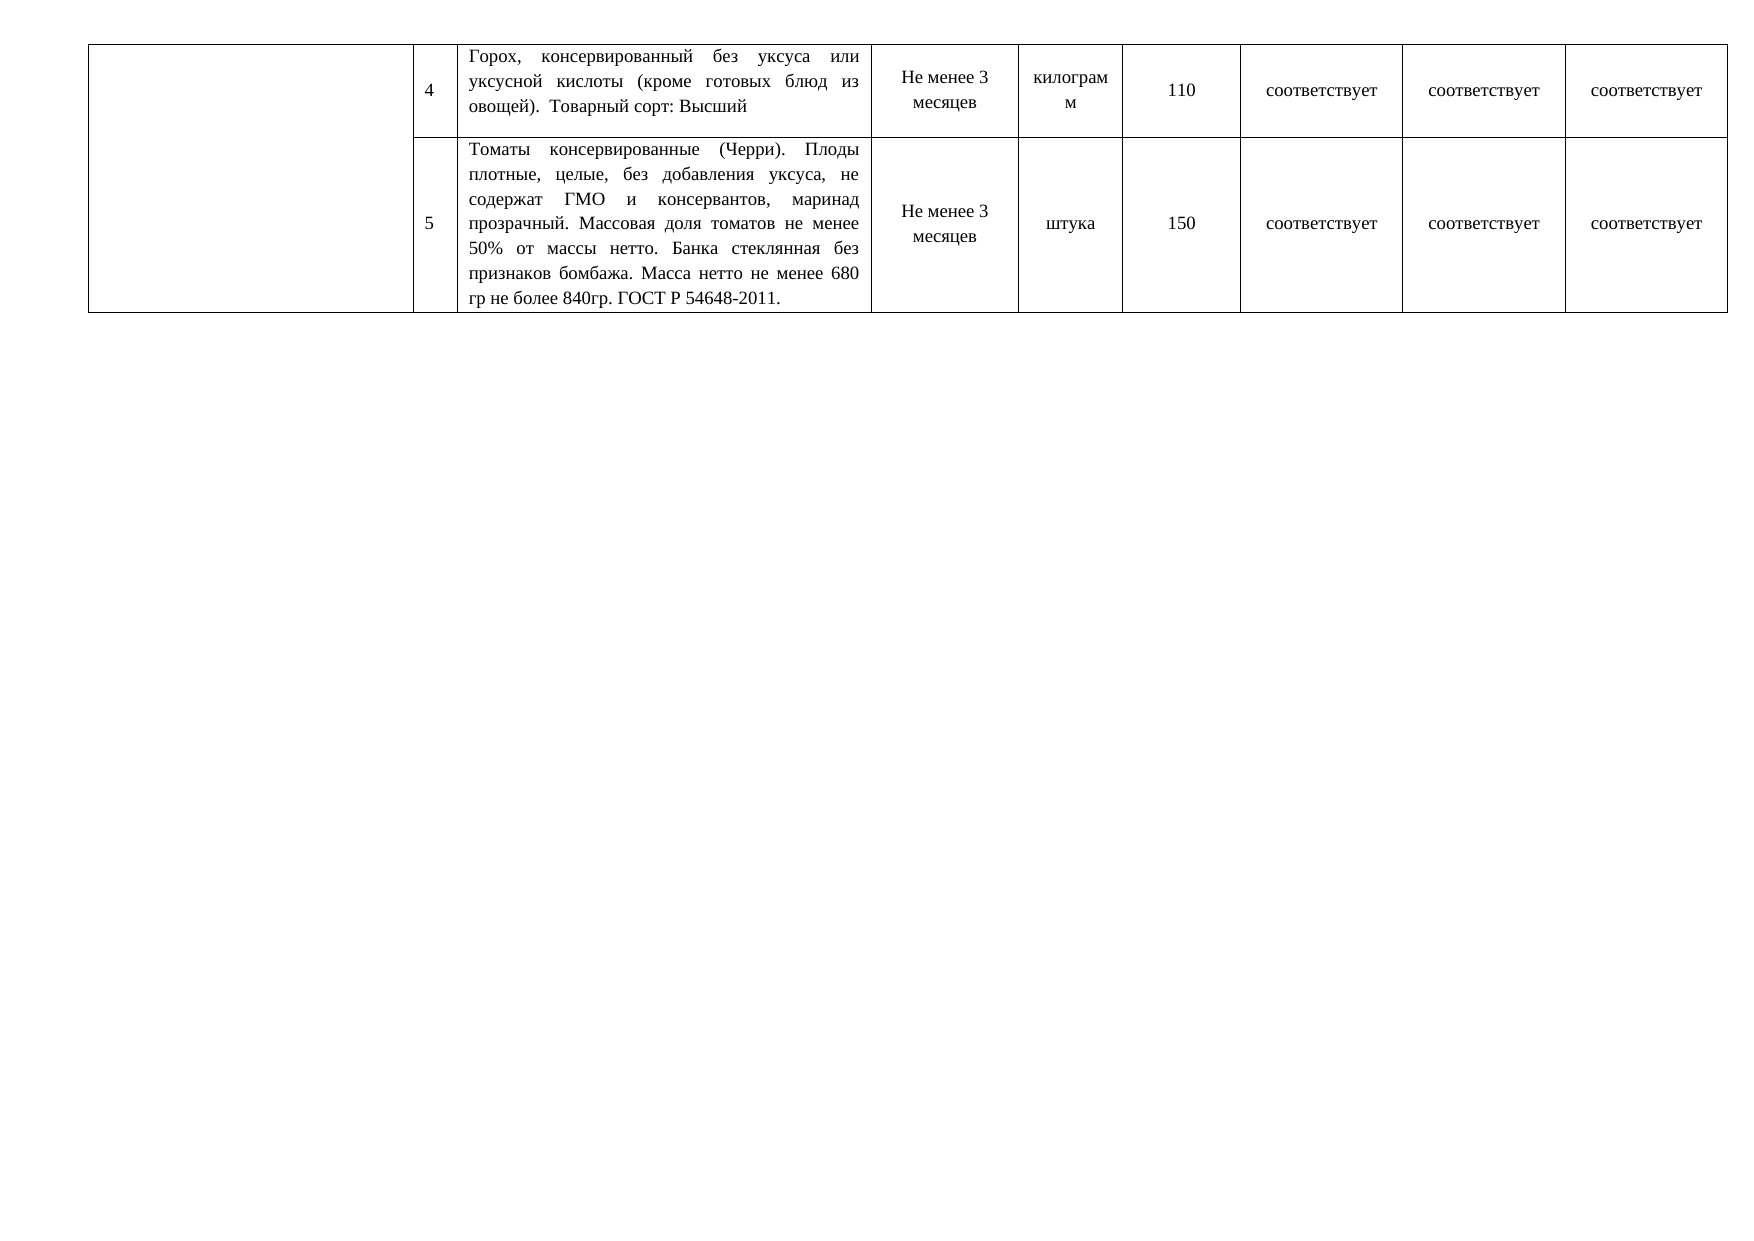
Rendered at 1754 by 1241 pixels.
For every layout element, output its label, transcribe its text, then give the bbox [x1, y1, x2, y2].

table_cell Не менее 3 месяцев [872, 45, 1018, 137]
table_cell 4 [414, 45, 457, 137]
table_cell соответствует [1241, 138, 1402, 312]
table_cell соответствует [1566, 45, 1727, 137]
table_cell Горох, консервированный без уксуса или уксусной кислоты (кроме готовых блюд из овощей). Товарный сорт: Высший [458, 45, 871, 137]
table_cell 150 [1123, 138, 1240, 312]
table_cell 110 [1123, 45, 1240, 137]
table_cell соответствует [1403, 45, 1565, 137]
table_cell соответствует [1566, 138, 1727, 312]
table_cell соответствует [1241, 45, 1402, 137]
table_cell штука [1019, 138, 1122, 312]
table_cell Не менее 3 месяцев [872, 138, 1018, 312]
table_cell килограмм [1019, 45, 1122, 137]
table_cell соответствует [1403, 138, 1565, 312]
table_cell 5 [414, 138, 457, 312]
table_cell Томаты консервированные (Черри). Плоды плотные, целые, без добавления уксуса, не содержат ГМО и консервантов, маринад прозрачный. Массовая доля томатов не менее 50% от массы нетто. Банка стеклянная без признаков бомбажа. Масса нетто не менее 680 гр не более 840гр. ГОСТ Р 54648-2011. [458, 138, 871, 312]
